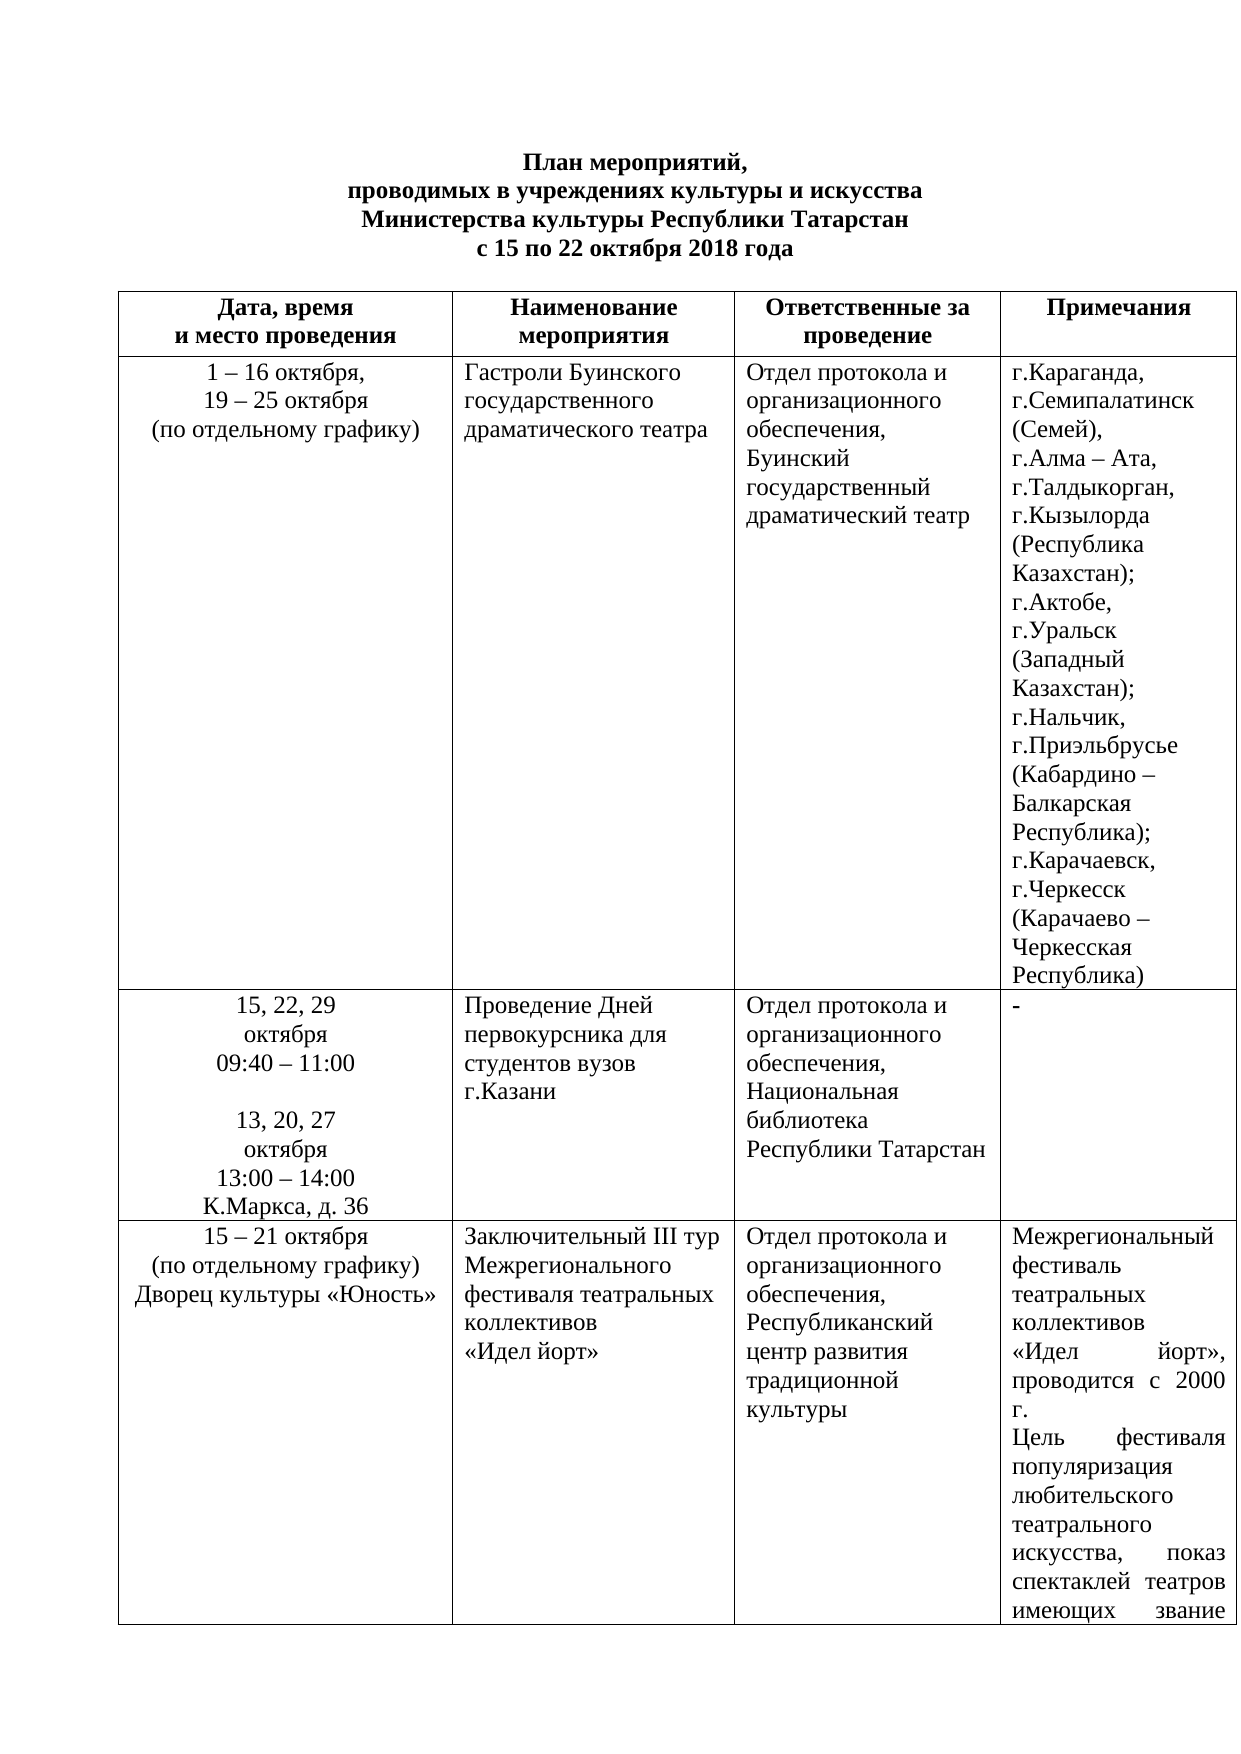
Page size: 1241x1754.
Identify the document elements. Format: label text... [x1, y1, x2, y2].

text Министерства культуры Республики Татарстан [118, 204, 1152, 233]
table_header Наименование мероприятия [453, 292, 734, 356]
table_cell г.Караганда, г.Семипалатинск (Семей), г.Алма – Ата, г.Талдыкорган, г.Кызылорда (Республика Казахстан); г.Актобе, г.Уральск (Западный Казахстан); г.Нальчик, г.Приэльбрусье (Кабардино – Балкарская Республика); г.Карачаевск, г.Черкесск (Карачаево – Черкесская Республика) [1001, 357, 1236, 989]
table_cell Отдел протокола и организационного обеспечения, Национальная библиотека Республики Татарстан [735, 990, 1000, 1220]
table_cell Отдел протокола и организационного обеспечения, Буинский государственный драматический театр [735, 357, 1000, 989]
table_cell Проведение Дней первокурсника для студентов вузов г.Казани [453, 990, 734, 1220]
text проводимых в учреждениях культуры и искусства [118, 176, 1152, 204]
text с 15 по 22 октября 2018 года [118, 233, 1152, 262]
table_header Примечания [1001, 292, 1236, 356]
table_cell Гастроли Буинского государственного драматического театра [453, 357, 734, 989]
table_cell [453, 1221, 734, 1624]
table_cell 1 – 16 октября, 19 – 25 октября (по отдельному графику) [119, 357, 452, 989]
table_cell - [1001, 990, 1236, 1220]
table_header Дата, время и место проведения [119, 292, 452, 356]
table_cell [1001, 1221, 1236, 1624]
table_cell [735, 1221, 1000, 1624]
text План мероприятий, [118, 147, 1152, 176]
table_cell 15, 22, 29 октября 09:40 – 11:00 13, 20, 27 октября 13:00 – 14:00 К.Маркса, д. 36 [119, 990, 452, 1220]
table_header Ответственные за проведение [735, 292, 1000, 356]
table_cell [119, 1221, 452, 1624]
